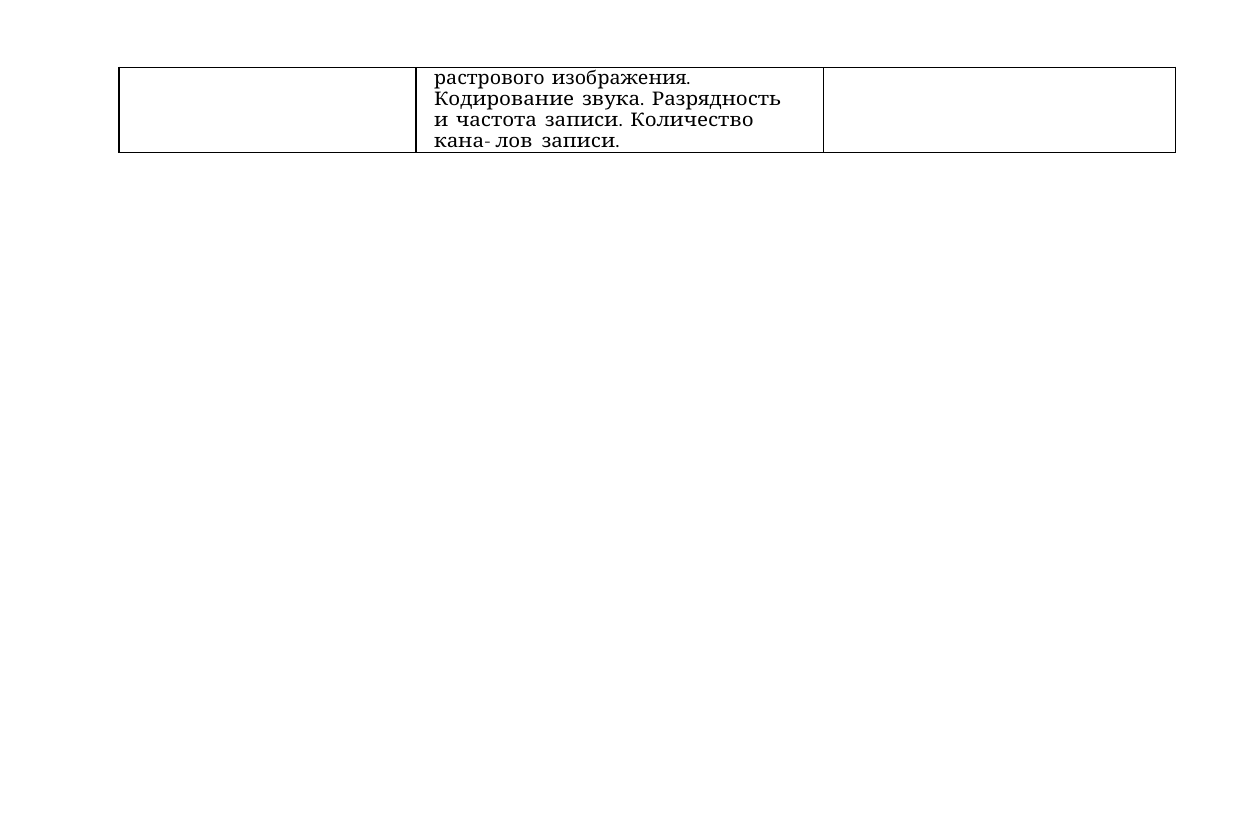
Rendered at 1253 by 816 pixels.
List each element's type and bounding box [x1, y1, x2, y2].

table_cell [824, 68, 1175, 152]
table_cell [417, 68, 823, 152]
table_cell [120, 68, 415, 152]
